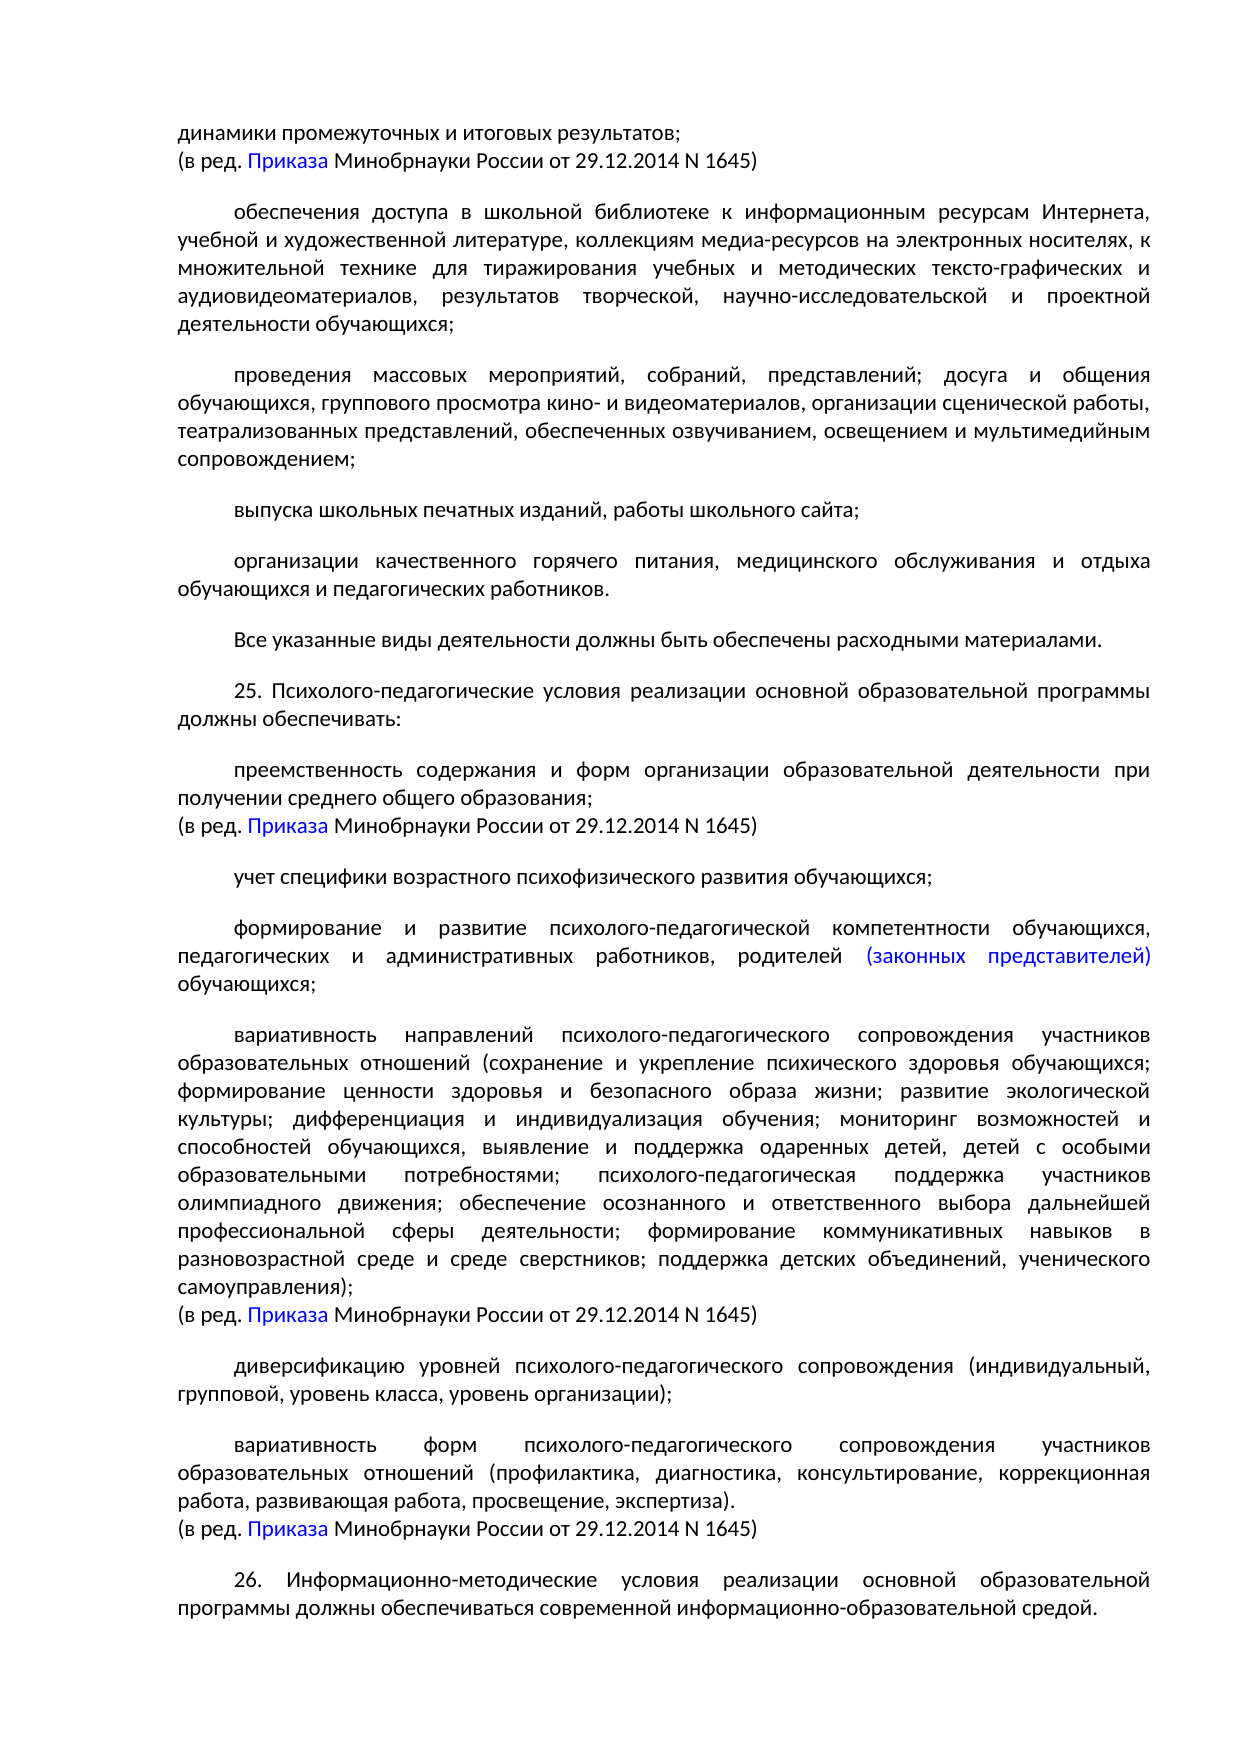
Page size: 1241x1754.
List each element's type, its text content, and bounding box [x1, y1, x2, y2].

text вариативность направлений психолого-педагогического сопровождения участников образовательных отношений (сохранение и укрепление психического здоровья обучающихся; формирование ценности здоровья и безопасного образа жизни; развитие экологической культуры; дифференциация и индивидуализация обучения; мониторинг возможностей и способностей обучающихся, выявление и поддержка одаренных детей, детей с особыми образовательными потребностями; психолого-педагогическая поддержка участников олимпиадного движения; обеспечение осознанного и ответственного выбора дальнейшей профессиональной сферы деятельности; формирование коммуникативных навыков в разновозрастной среде и среде сверстников; поддержка детских объединений, ученического самоуправления); [177, 1020, 1152, 1300]
text обеспечения доступа в школьной библиотеке к информационным ресурсам Интернета, учебной и художественной литературе, коллекциям медиа-ресурсов на электронных носителях, к множительной технике для тиражирования учебных и методических тексто-графических и аудиовидеоматериалов, результатов творческой, научно-исследовательской и проектной деятельности обучающихся; [177, 197, 1152, 337]
text 26. Информационно-методические условия реализации основной образовательной программы должны обеспечиваться современной информационно-образовательной средой. [177, 1565, 1152, 1621]
text организации качественного горячего питания, медицинского обслуживания и отдыха обучающихся и педагогических работников. [177, 546, 1152, 602]
text вариативность форм психолого-педагогического сопровождения участников образовательных отношений (профилактика, диагностика, консультирование, коррекционная работа, развивающая работа, просвещение, экспертиза). [177, 1430, 1152, 1514]
text (в ред. Приказа Минобрнауки России от 29.12.2014 N 1645) [177, 811, 1152, 839]
text Все указанные виды деятельности должны быть обеспечены расходными материалами. [177, 625, 1152, 653]
text (в ред. Приказа Минобрнауки России от 29.12.2014 N 1645) [177, 1514, 1152, 1542]
text формирование и развитие психолого-педагогической компетентности обучающихся, педагогических и административных работников, родителей (законных представителей) обучающихся; [177, 913, 1152, 997]
text (в ред. Приказа Минобрнауки России от 29.12.2014 N 1645) [177, 1300, 1152, 1328]
text диверсификацию уровней психолого-педагогического сопровождения (индивидуальный, групповой, уровень класса, уровень организации); [177, 1351, 1152, 1407]
text проведения массовых мероприятий, собраний, представлений; досуга и общения обучающихся, группового просмотра кино- и видеоматериалов, организации сценической работы, театрализованных представлений, обеспеченных озвучиванием, освещением и мультимедийным сопровождением; [177, 360, 1152, 472]
text 25. Психолого-педагогические условия реализации основной образовательной программы должны обеспечивать: [177, 676, 1152, 732]
text преемственность содержания и форм организации образовательной деятельности при получении среднего общего образования; [177, 755, 1152, 811]
text (в ред. Приказа Минобрнауки России от 29.12.2014 N 1645) [177, 146, 1152, 174]
text выпуска школьных печатных изданий, работы школьного сайта; [177, 495, 1152, 523]
text учет специфики возрастного психофизического развития обучающихся; [177, 862, 1152, 890]
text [177, 118, 1152, 146]
